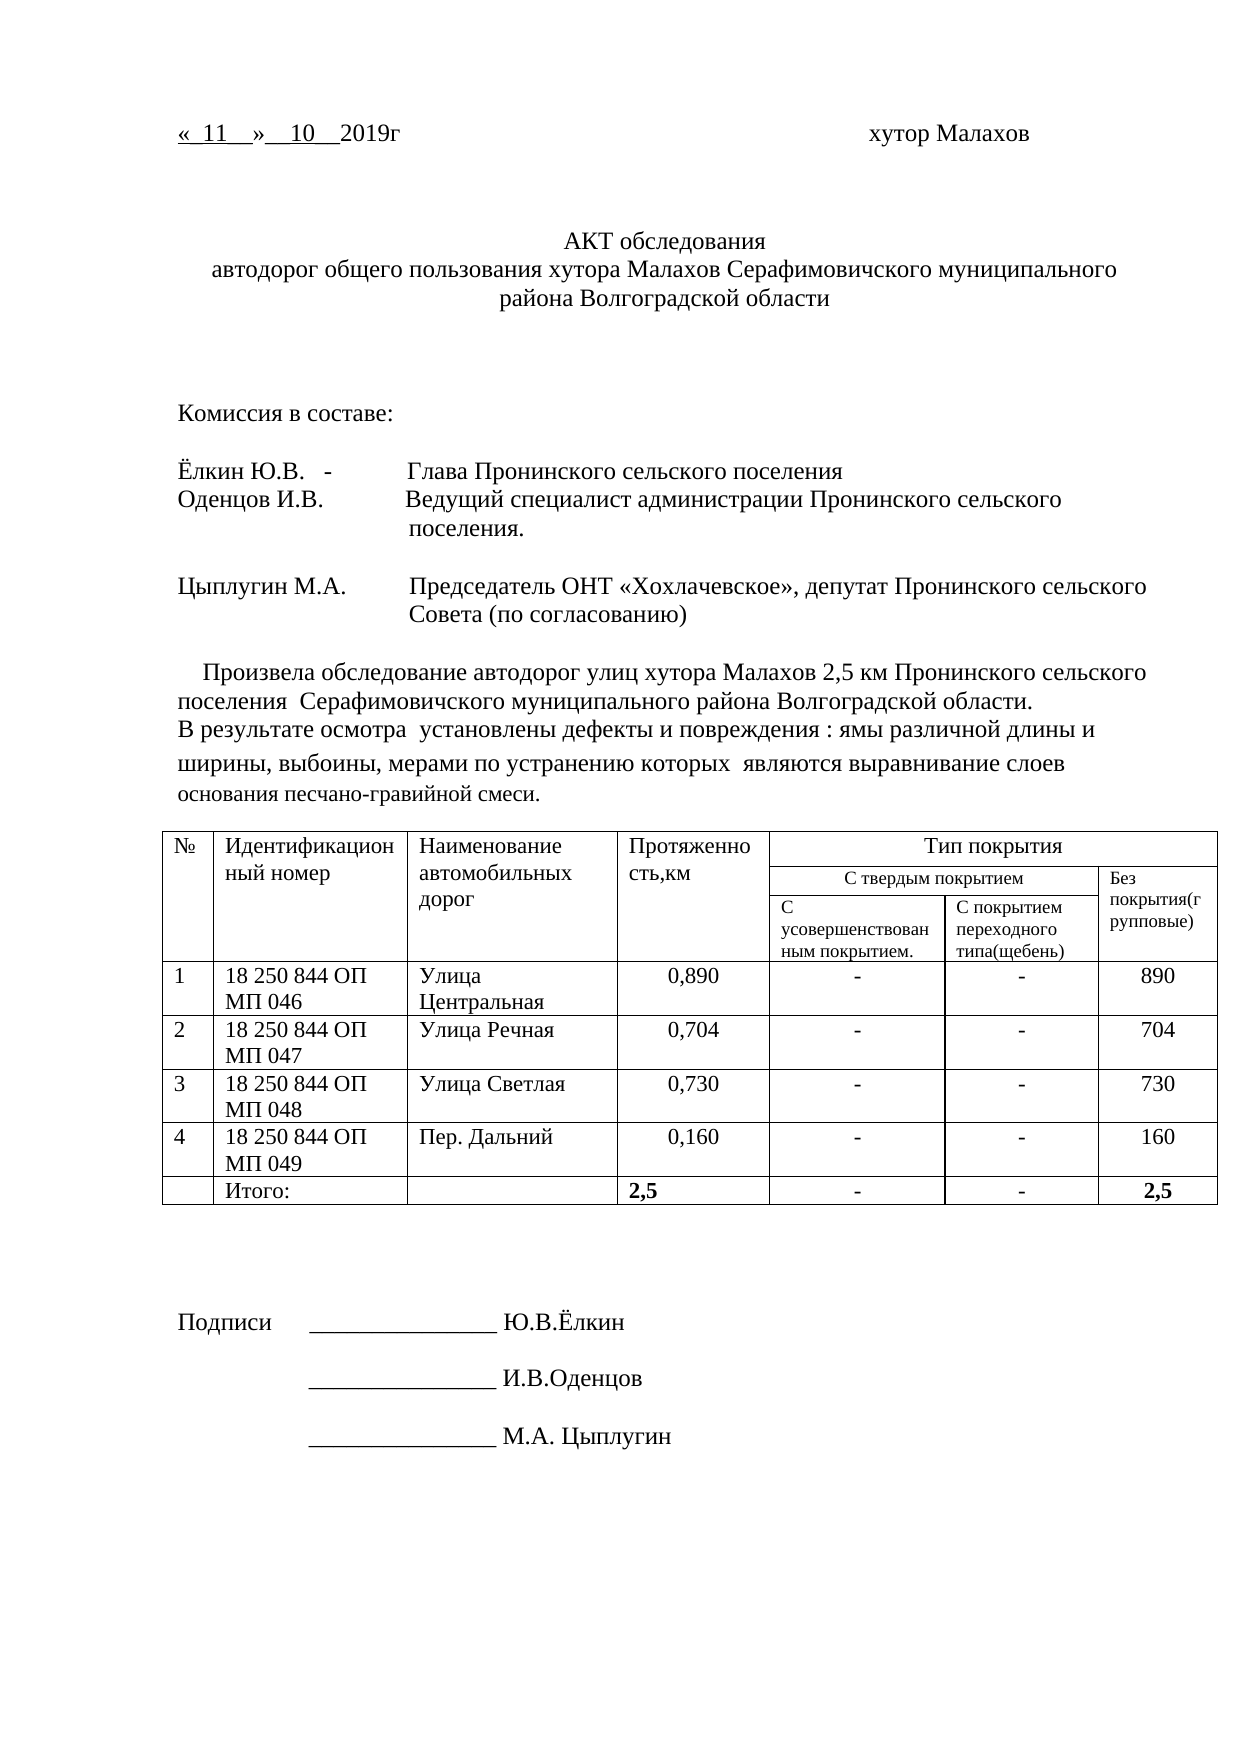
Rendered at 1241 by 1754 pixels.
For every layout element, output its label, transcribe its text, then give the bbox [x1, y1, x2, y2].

table_cell С усовершенствованным покрытием. [770, 896, 944, 961]
table_cell 3 [163, 1070, 213, 1122]
text _______________ И.В.Оденцов [177, 1363, 1152, 1392]
table_cell [408, 1177, 617, 1203]
table_header Протяженность,км [618, 832, 769, 961]
text Комиссия в составе: [177, 398, 1152, 427]
table_cell Без покрытия(групповые) [1099, 867, 1217, 961]
table_cell 18 250 844 ОП МП 048 [214, 1070, 407, 1122]
table_header Наименование автомобильных дорог [408, 832, 617, 961]
text Совета (по согласованию) [177, 599, 1152, 628]
table_cell 4 [163, 1123, 213, 1176]
table_cell Итого: [214, 1177, 407, 1203]
table_cell 0,160 [618, 1123, 769, 1176]
table_cell С покрытием переходного типа(щебень) [946, 896, 1098, 961]
table_cell - [770, 1177, 944, 1203]
table_cell Улица Речная [408, 1016, 617, 1068]
table_cell - [770, 962, 944, 1015]
text Подписи _______________ Ю.В.Ёлкин [177, 1307, 1152, 1335]
table_cell 1 [163, 962, 213, 1015]
table_cell - [946, 962, 1098, 1015]
table_cell - [770, 1123, 944, 1176]
table_cell - [946, 1016, 1098, 1068]
table_cell 2 [163, 1016, 213, 1068]
table_cell 18 250 844 ОП МП 046 [214, 962, 407, 1015]
text Оденцов И.В. Ведущий специалист администрации Пронинского сельского [177, 484, 1152, 513]
text АКТ обследования [177, 226, 1152, 254]
table_header Тип покрытия [770, 832, 1217, 866]
table_cell Улица Центральная [408, 962, 617, 1015]
table_cell 0,890 [618, 962, 769, 1015]
text автодорог общего пользования хутора Малахов Серафимовичского муниципального района Волгоградской области [177, 254, 1152, 312]
table_cell - [946, 1070, 1098, 1122]
table_cell - [946, 1123, 1098, 1176]
table_cell 160 [1099, 1123, 1217, 1176]
text _______________ М.А. Цыплугин [177, 1421, 1152, 1449]
table_cell - [946, 1177, 1098, 1203]
text поселения. [177, 513, 1152, 542]
table_cell [163, 1177, 213, 1203]
text Произвела обследование автодорог улиц хутора Малахов 2,5 км Пронинского сельского поселения Серафимовичского муниципального района Волгоградской области. [177, 657, 1152, 714]
table_cell 704 [1099, 1016, 1217, 1068]
table_cell 890 [1099, 962, 1217, 1015]
table_cell 18 250 844 ОП МП 049 [214, 1123, 407, 1176]
table_cell 18 250 844 ОП МП 047 [214, 1016, 407, 1068]
text В результате осмотра установлены дефекты и повреждения : ямы различной длины и ширины, выбоины, мерами по устранению которых являются выравнивание слоев основания песчано-гравийной смеси. [177, 714, 1152, 807]
table_cell Улица Светлая [408, 1070, 617, 1122]
table_header № [163, 832, 213, 961]
text Ёлкин Ю.В. - Глава Пронинского сельского поселения [177, 456, 1152, 484]
table_header Идентификационный номер [214, 832, 407, 961]
table_cell 730 [1099, 1070, 1217, 1122]
table_cell Пер. Дальний [408, 1123, 617, 1176]
table_cell - [770, 1070, 944, 1122]
table_cell 0,704 [618, 1016, 769, 1068]
table_cell 2,5 [1099, 1177, 1217, 1203]
table_cell - [770, 1016, 944, 1068]
text Цыплугин М.А. Председатель ОНТ «Хохлачевское», депутат Пронинского сельского [177, 571, 1152, 599]
text «_11__»__10__2019г хутор Малахов [177, 118, 1152, 147]
table_cell 2,5 [618, 1177, 769, 1203]
table_cell 0,730 [618, 1070, 769, 1122]
table_cell С твердым покрытием [770, 867, 1098, 895]
